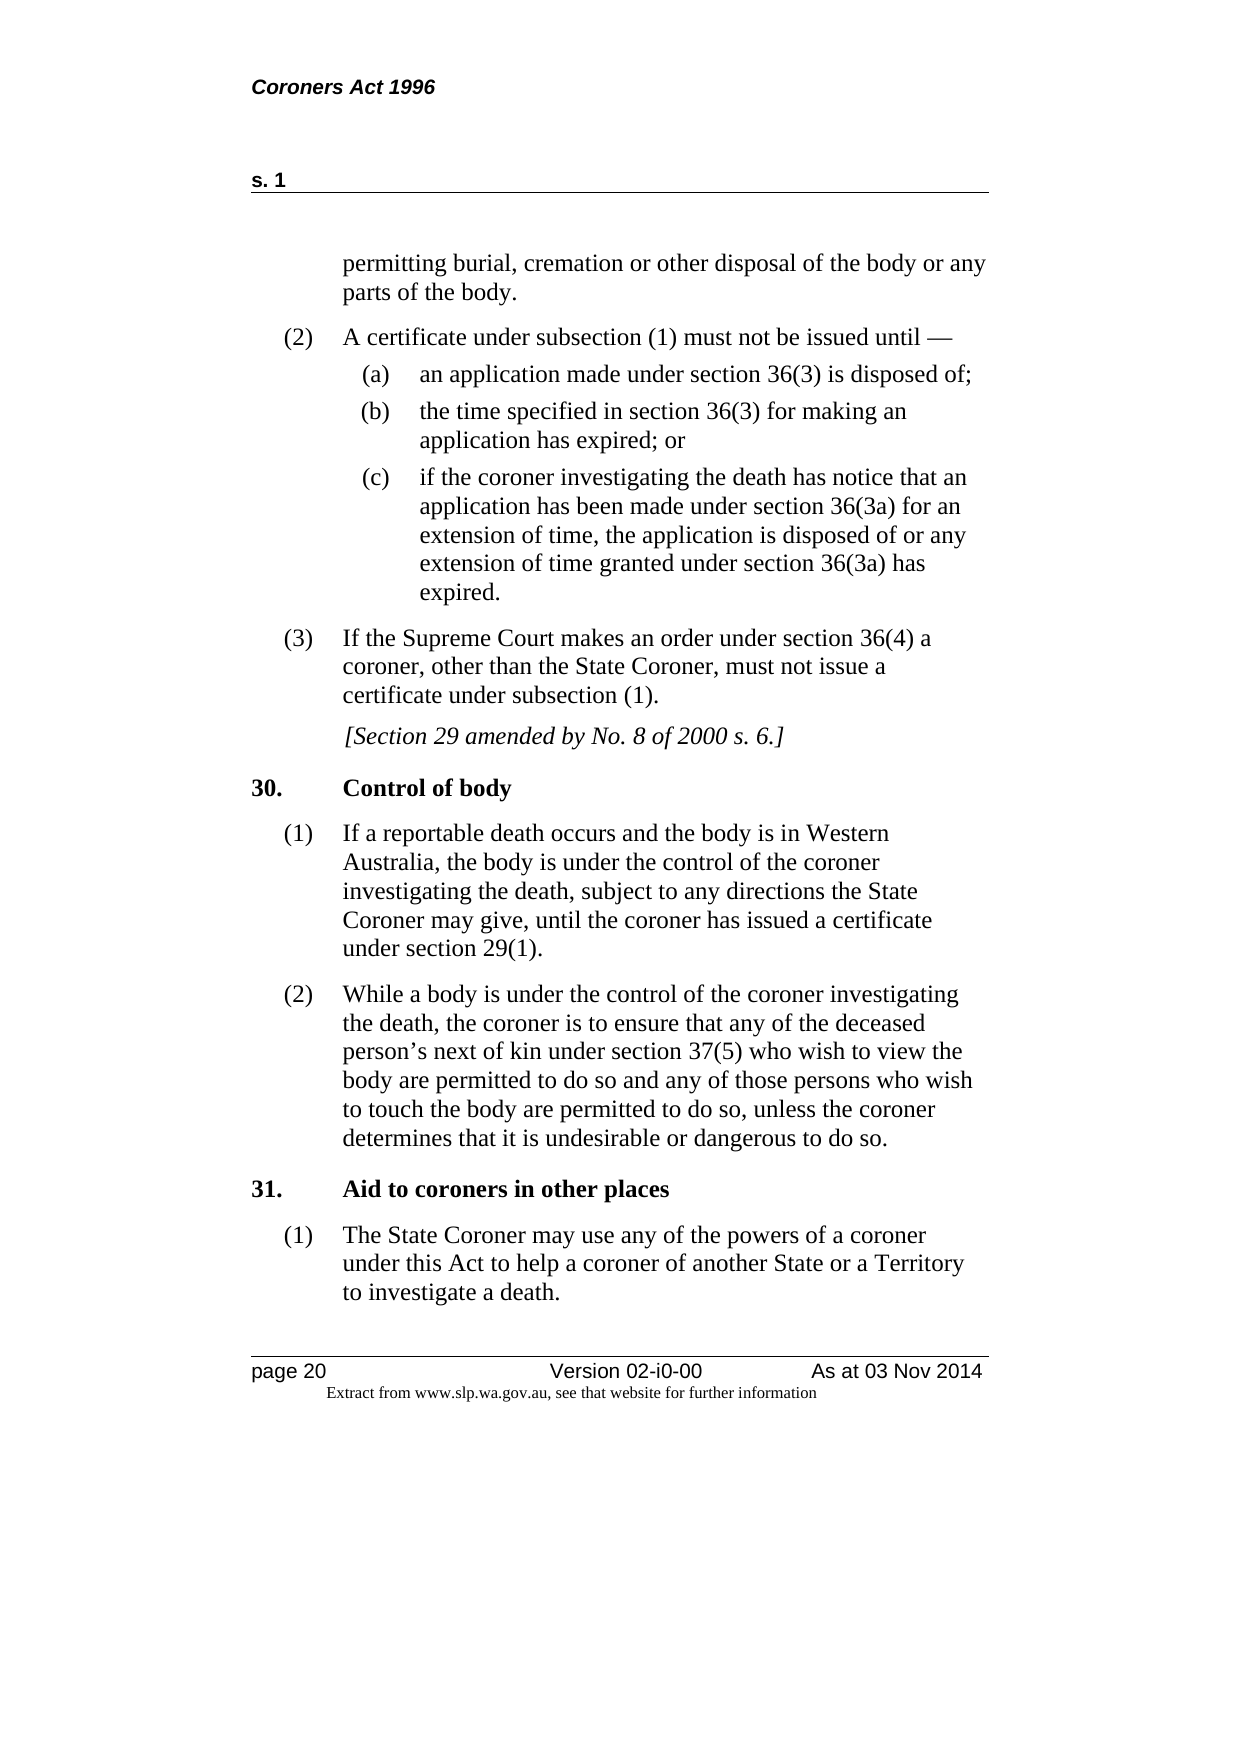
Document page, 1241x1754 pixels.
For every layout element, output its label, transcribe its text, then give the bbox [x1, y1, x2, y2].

text (2) A certificate under subsection (1) must not be issued until — [251, 322, 989, 351]
text (2) While a body is under the control of the coroner investigating the death, the coroner is to ensure that any of the deceased person’s next of kin under section 37(5) who wish to view the body are permitted to do so and any of those persons who wish to touch the body are permitted to do so, unless the coroner determines that it is undesirable or dangerous to do so. [251, 979, 989, 1151]
text (c) if the coroner investigating the death has notice that an application has been made under section 36(3a) for an extension of time, the application is disposed of or any extension of time granted under section 36(3a) has expired. [251, 462, 989, 606]
text (3) If the Supreme Court makes an order under section 36(4) a coroner, other than the State Coroner, must not issue a certificate under subsection (1). [251, 623, 989, 709]
text (b) the time specified in section 36(3) for making an application has expired; or [251, 396, 989, 454]
text (1) If a reportable death occurs and the body is in Western Australia, the body is under the control of the coroner investigating the death, subject to any directions the State Coroner may give, until the coroner has issued a certificate under section 29(1). [251, 818, 989, 962]
text (a) an application made under section 36(3) is disposed of; [251, 359, 989, 388]
text (1) The State Coroner may use any of the powers of a coroner under this Act to help a coroner of another State or a Territory to investigate a death. [251, 1220, 989, 1306]
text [251, 248, 989, 306]
subtitle 30. Control of body [251, 773, 989, 802]
subtitle 31. Aid to coroners in other places [251, 1174, 989, 1203]
text [Section 29 amended by No. 8 of 2000 s. 6.] [251, 721, 989, 750]
